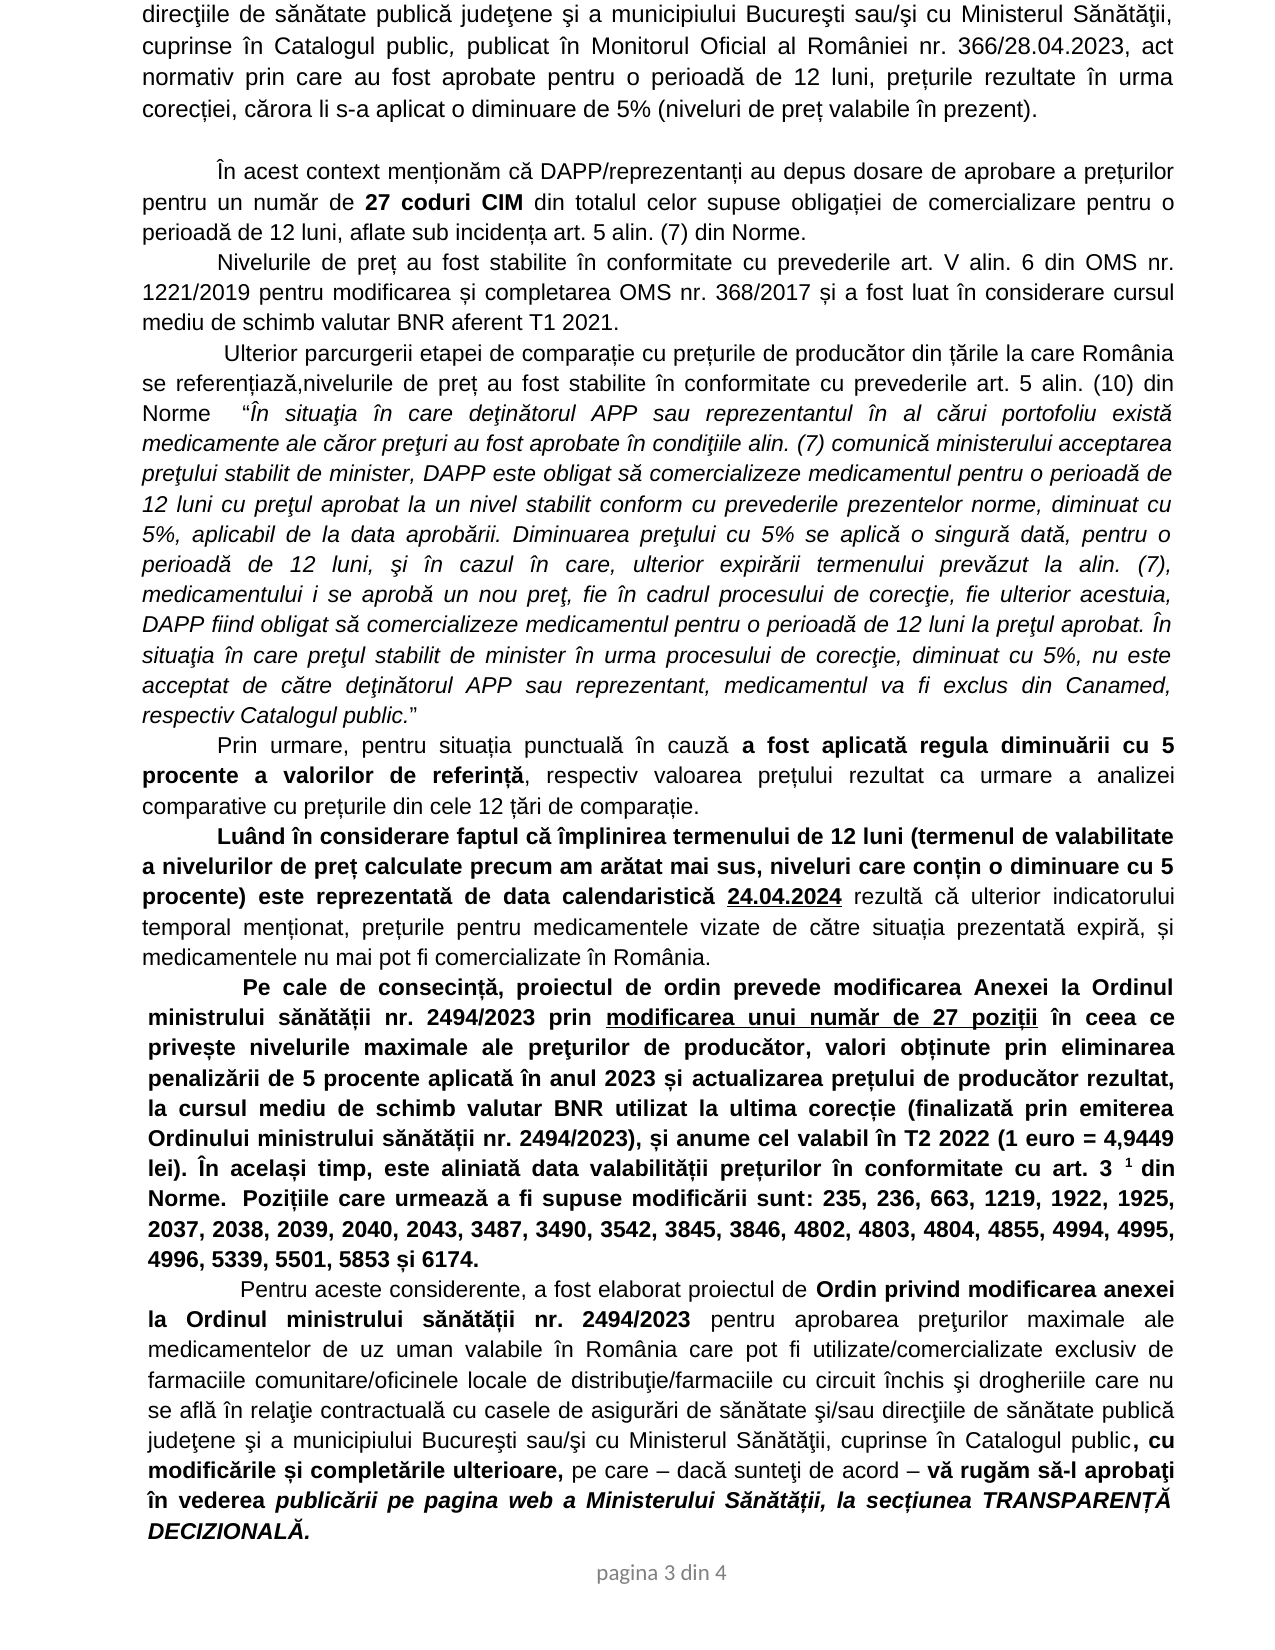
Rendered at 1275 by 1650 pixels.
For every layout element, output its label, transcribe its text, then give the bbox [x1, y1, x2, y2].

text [142, 0, 1175, 63]
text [142, 91, 1175, 123]
text Luând în considerare faptul că împlinirea termenului de 12 luni (termenul de valabilitate a nivelurilor de preț calculate precum am arătat mai sus, niveluri care conțin o diminuare cu 5 procente) este reprezentată de data calendaristică 24.04.2024 rezultă că ulterior indicatorului temporal menționat, prețurile pentru medicamentele vizate de către situația prezentată expiră, și medicamentele nu mai pot fi comercializate în România. [142, 823, 1175, 970]
text Pe cale de consecință, proiectul de ordin prevede modificarea Anexei la Ordinul ministrului sănătății nr. 2494/2023 prin modificarea unui număr de 27 poziții în ceea ce privește nivelurile maximale ale preţurilor de producător, valori obținute prin eliminarea penalizării de 5 procente aplicată în anul 2023 și actualizarea prețului de producător rezultat, la cursul mediu de schimb valutar BNR utilizat la ultima corecție (finalizată prin emiterea Ordinului ministrului sănătății nr. 2494/2023), și anume cel valabil în T2 2022 (1 euro = 4,9449 lei). În același timp, este aliniată data valabilității prețurilor în conformitate cu art. 3 1 din Norme. Pozițiile care urmează a fi supuse modificării sunt: 235, 236, 663, 1219, 1922, 1925, 2037, 2038, 2039, 2040, 2043, 3487, 3490, 3542, 3845, 3846, 4802, 4803, 4804, 4855, 4994, 4995, 4996, 5339, 5501, 5853 și 6174. [148, 1182, 1175, 1272]
text În acest context menționăm că DAPP/reprezentanți au depus dosare de aprobare a prețurilor pentru un număr de 27 coduri CIM din totalul celor supuse obligației de comercializare pentru o perioadă de 12 luni, aflate sub incidența art. 5 alin. (7) din Norme. [142, 158, 1175, 245]
text Ulterior parcurgerii etapei de comparație cu prețurile de producător din țările la care România se referențiază,nivelurile de preț au fost stabilite în conformitate cu prevederile art. 5 alin. (10) din Norme “În situaţia în care deţinătorul APP sau reprezentantul în al cărui portofoliu există medicamente ale căror preţuri au fost aprobate în condiţiile alin. (7) comunică ministerului acceptarea preţului stabilit de minister, DAPP este obligat să comercializeze medicamentul pentru o perioadă de 12 luni cu preţul aprobat la un nivel stabilit conform cu prevederile prezentelor norme, diminuat cu 5%, aplicabil de la data aprobării. Diminuarea preţului cu 5% se aplică o singură dată, pentru o perioadă de 12 luni, şi în cazul în care, ulterior expirării termenului prevăzut la alin. (7), medicamentului i se aprobă un nou preţ, fie în cadrul procesului de corecţie, fie ulterior acestuia, DAPP fiind obligat să comercializeze medicamentul pentru o perioadă de 12 luni la preţul aprobat. În situaţia în care preţul stabilit de minister în urma procesului de corecţie, diminuat cu 5%, nu este acceptat de către deţinătorul APP sau reprezentant, medicamentul va fi exclus din Canamed, respectiv Catalogul public.” [142, 339, 1175, 728]
list Pentru aceste considerente, a fost elaborat proiectul de Ordin privind modificarea anexei la Ordinul ministrului sănătății nr. 2494/2023 pentru aprobarea preţurilor maximale ale medicamentelor de uz uman valabile în România care pot fi utilizate/comercializate exclusiv de farmaciile comunitare/oficinele locale de distribuţie/farmaciile cu circuit închis şi drogheriile care nu se află în relaţie contractuală cu casele de asigurări de sănătate şi/sau direcţiile de sănătate publică judeţene şi a municipiului Bucureşti sau/şi cu Ministerul Sănătăţii, cuprinse în Catalogul public, cu modificările și completările ulterioare, pe care – dacă sunteţi de acord – vă rugăm să-l aprobaţi în vederea publicării pe pagina web a Ministerului Sănătății, la secțiunea TRANSPARENȚĂ DECIZIONALĂ. [148, 1276, 1175, 1544]
text Pe cale de consecință, proiectul de ordin prevede modificarea Anexei la Ordinul ministrului sănătății nr. 2494/2023 prin modificarea unui număr de 27 poziții în ceea ce privește nivelurile maximale ale preţurilor de producător, valori obținute prin eliminarea penalizării de 5 procente aplicată în anul 2023 și actualizarea prețului de producător rezultat, la cursul mediu de schimb valutar BNR utilizat la ultima corecție (finalizată prin emiterea Ordinului ministrului sănătății nr. 2494/2023), și anume cel valabil în T2 2022 (1 euro = 4,9449 lei). În același timp, este aliniată data valabilității prețurilor în conformitate cu art. 3 1 din Norme. Pozițiile care urmează a fi supuse modificării sunt: 235, 236, 663, 1219, 1922, 1925, 2037, 2038, 2039, 2040, 2043, 3487, 3490, 3542, 3845, 3846, 4802, 4803, 4804, 4855, 4994, 4995, 4996, 5339, 5501, 5853 și 6174. [148, 974, 1175, 1095]
text Nivelurile de preț au fost stabilite în conformitate cu prevederile art. V alin. 6 din OMS nr. 1221/2019 pentru modificarea și completarea OMS nr. 368/2017 și a fost luat în considerare cursul mediu de schimb valutar BNR aferent T1 2021. [142, 249, 1175, 336]
text Prin urmare, pentru situația punctuală în cauză a fost aplicată regula diminuării cu 5 procente a valorilor de referință, respectiv valoarea prețului rezultat ca urmare a analizei comparative cu prețurile din cele 12 țări de comparație. [142, 732, 1175, 819]
